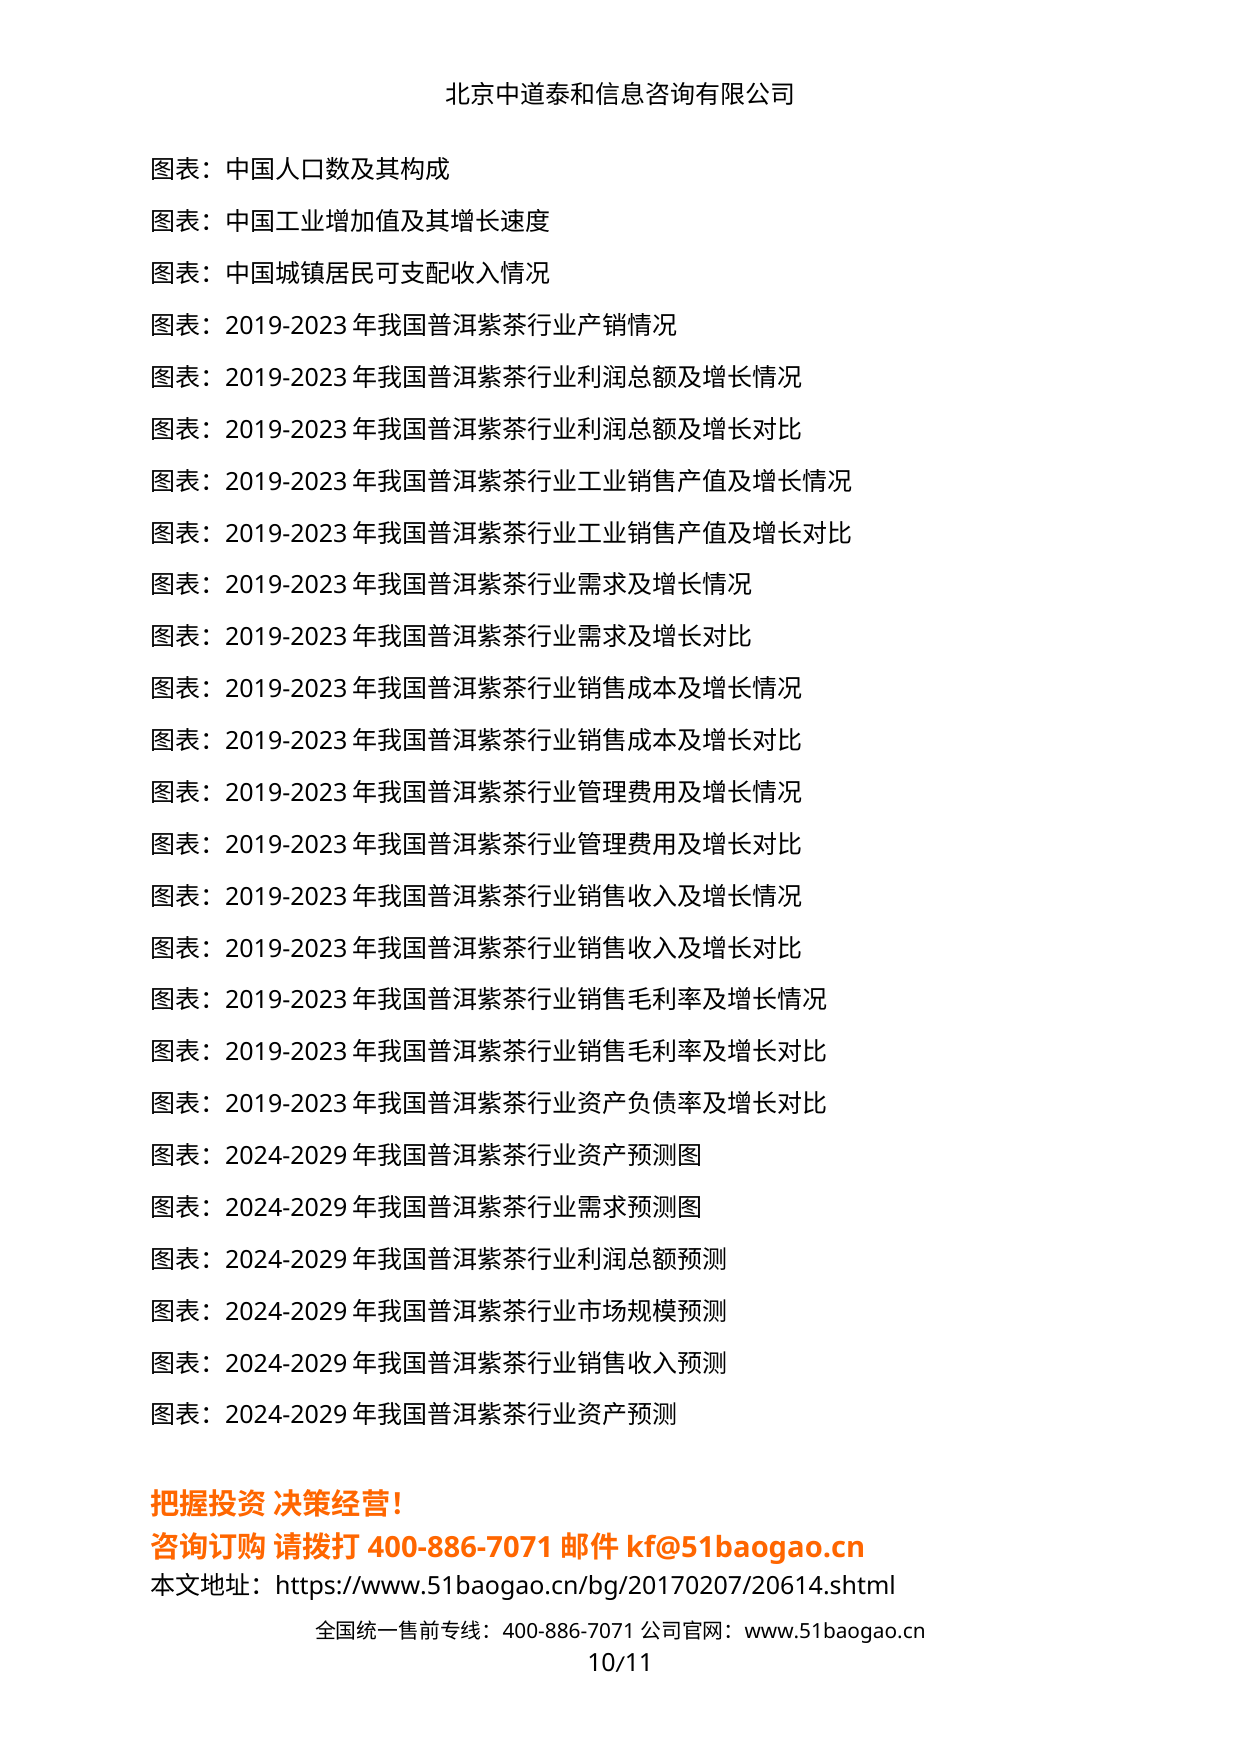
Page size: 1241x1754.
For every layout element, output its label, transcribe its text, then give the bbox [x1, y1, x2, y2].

text 图表：2019-2023年我国普洱紫茶行业管理费用及增长对比 [150, 824, 1090, 861]
text 图表：2019-2023年我国普洱紫茶行业管理费用及增长情况 [150, 772, 1090, 809]
text 图表：2019-2023年我国普洱紫茶行业需求及增长对比 [150, 617, 1090, 653]
text 图表：2024-2029年我国普洱紫茶行业资产预测图 [150, 1136, 1090, 1172]
text 图表：2019-2023年我国普洱紫茶行业工业销售产值及增长对比 [150, 513, 1090, 549]
text 图表：2019-2023年我国普洱紫茶行业利润总额及增长对比 [150, 409, 1090, 446]
text 图表：2024-2029年我国普洱紫茶行业需求预测图 [150, 1187, 1090, 1224]
text 图表：2024-2029年我国普洱紫茶行业资产预测 [150, 1395, 1090, 1431]
text 图表：2019-2023年我国普洱紫茶行业销售成本及增长对比 [150, 721, 1090, 757]
text 图表：中国工业增加值及其增长速度 [150, 202, 1090, 238]
text 图表：2019-2023年我国普洱紫茶行业销售成本及增长情况 [150, 669, 1090, 705]
text 图表：2024-2029年我国普洱紫茶行业销售收入预测 [150, 1343, 1090, 1379]
text 图表：2024-2029年我国普洱紫茶行业市场规模预测 [150, 1291, 1090, 1327]
text 图表：2019-2023年我国普洱紫茶行业销售收入及增长对比 [150, 928, 1090, 964]
text 图表：2019-2023年我国普洱紫茶行业工业销售产值及增长情况 [150, 461, 1090, 497]
text 图表：2019-2023年我国普洱紫茶行业产销情况 [150, 306, 1090, 342]
text 图表：2024-2029年我国普洱紫茶行业利润总额预测 [150, 1239, 1090, 1276]
text 图表：2019-2023年我国普洱紫茶行业利润总额及增长情况 [150, 357, 1090, 394]
text 图表：2019-2023年我国普洱紫茶行业需求及增长情况 [150, 565, 1090, 601]
text 图表：2019-2023年我国普洱紫茶行业销售毛利率及增长情况 [150, 980, 1090, 1016]
text 图表：2019-2023年我国普洱紫茶行业销售毛利率及增长对比 [150, 1032, 1090, 1068]
text 图表：中国人口数及其构成 [150, 150, 1090, 186]
text 图表：2019-2023年我国普洱紫茶行业资产负债率及增长对比 [150, 1084, 1090, 1120]
text 把握投资 决策经营！咨询订购 请拨打 400-886-7071 邮件 kf@51baogao.cn本文地址：https://www.51baogao.cn/bg/20170207/20614.shtml [150, 1447, 1090, 1602]
text 图表：2019-2023年我国普洱紫茶行业销售收入及增长情况 [150, 876, 1090, 912]
text 图表：中国城镇居民可支配收入情况 [150, 254, 1090, 290]
